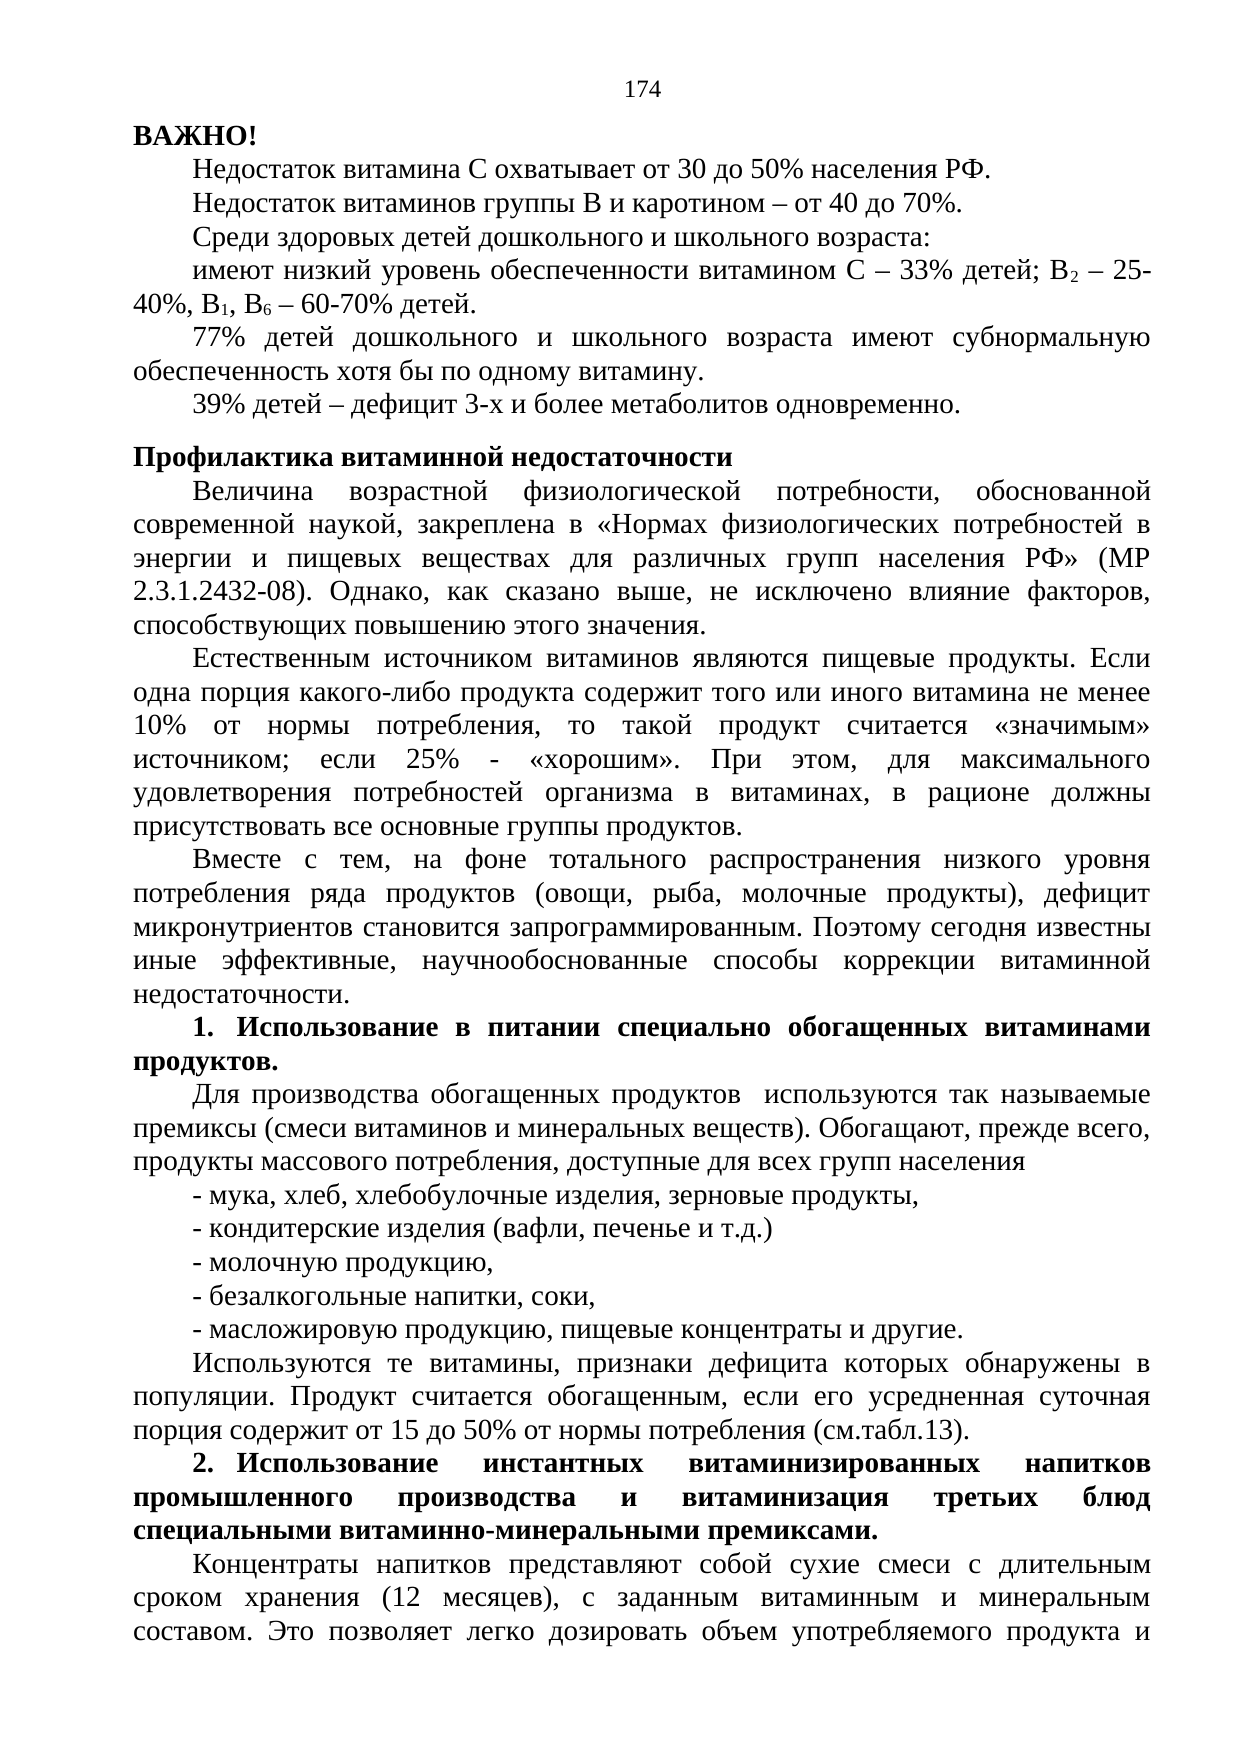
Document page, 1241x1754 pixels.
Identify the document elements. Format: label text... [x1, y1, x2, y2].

text ВАЖНО! [133, 118, 1152, 152]
text Для производства обогащенных продуктов используются так называемые премиксы (смеси витаминов и минеральных веществ). Обогащают, прежде всего, продукты массового потребления, доступные для всех групп населения [133, 1076, 1152, 1177]
text Вместе с тем, на фоне тотального распространения низкого уровня потребления ряда продуктов (овощи, рыба, молочные продукты), дефицит микронутриентов становится запрограммированным. Поэтому сегодня известны иные эффективные, научнообоснованные способы коррекции витаминной недостаточности. [133, 842, 1152, 1009]
text имеют низкий уровень обеспеченности витамином С – 33% детей; В2 – 25-40%, В1, В6 – 60-70% детей. [133, 252, 1152, 319]
text Используются те витамины, признаки дефицита которых обнаружены в популяции. Продукт считается обогащенным, если его усредненная суточная порция содержит от 15 до 50% от нормы потребления (см.табл.13). [133, 1345, 1152, 1445]
text - кондитерские изделия (вафли, печенье и т.д.) [133, 1211, 1152, 1244]
text - молочную продукцию, [133, 1244, 1152, 1278]
text Профилактика витаминной недостаточности [133, 439, 1152, 473]
text Недостаток витамина С охватывает от 30 до 50% населения РФ. [133, 152, 1152, 185]
list Использование инстантных витаминизированных напитков промышленного производства и витаминизация третьих блюд специальными витаминно-минеральными премиксами. [133, 1445, 1152, 1546]
text Среди здоровых детей дошкольного и школьного возраста: [133, 219, 1152, 252]
text - мука, хлеб, хлебобулочные изделия, зерновые продукты, [133, 1177, 1152, 1211]
text - масложировую продукцию, пищевые концентраты и другие. [133, 1311, 1152, 1345]
list Использование в питании специально обогащенных витаминами продуктов. [133, 1009, 1152, 1076]
text Недостаток витаминов группы В и каротином – от 40 до 70%. [133, 185, 1152, 219]
text - безалкогольные напитки, соки, [133, 1278, 1152, 1311]
text Естественным источником витаминов являются пищевые продукты. Если одна порция какого-либо продукта содержит того или иного витамина не менее 10% от нормы потребления, то такой продукт считается «значимым» источником; если 25% - «хорошим». При этом, для максимального удовлетворения потребностей организма в витаминах, в рационе должны присутствовать все основные группы продуктов. [133, 640, 1152, 842]
text 39% детей – дефицит 3-х и более метаболитов одновременно. [133, 386, 1152, 420]
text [133, 1546, 1152, 1647]
text Величина возрастной физиологической потребности, обоснованной современной наукой, закреплена в «Нормах физиологических потребностей в энергии и пищевых веществах для различных групп населения РФ» (МР 2.3.1.2432-08). Однако, как сказано выше, не исключено влияние факторов, способствующих повышению этого значения. [133, 473, 1152, 640]
text 77% детей дошкольного и школьного возраста имеют субнормальную обеспеченность хотя бы по одному витамину. [133, 319, 1152, 386]
